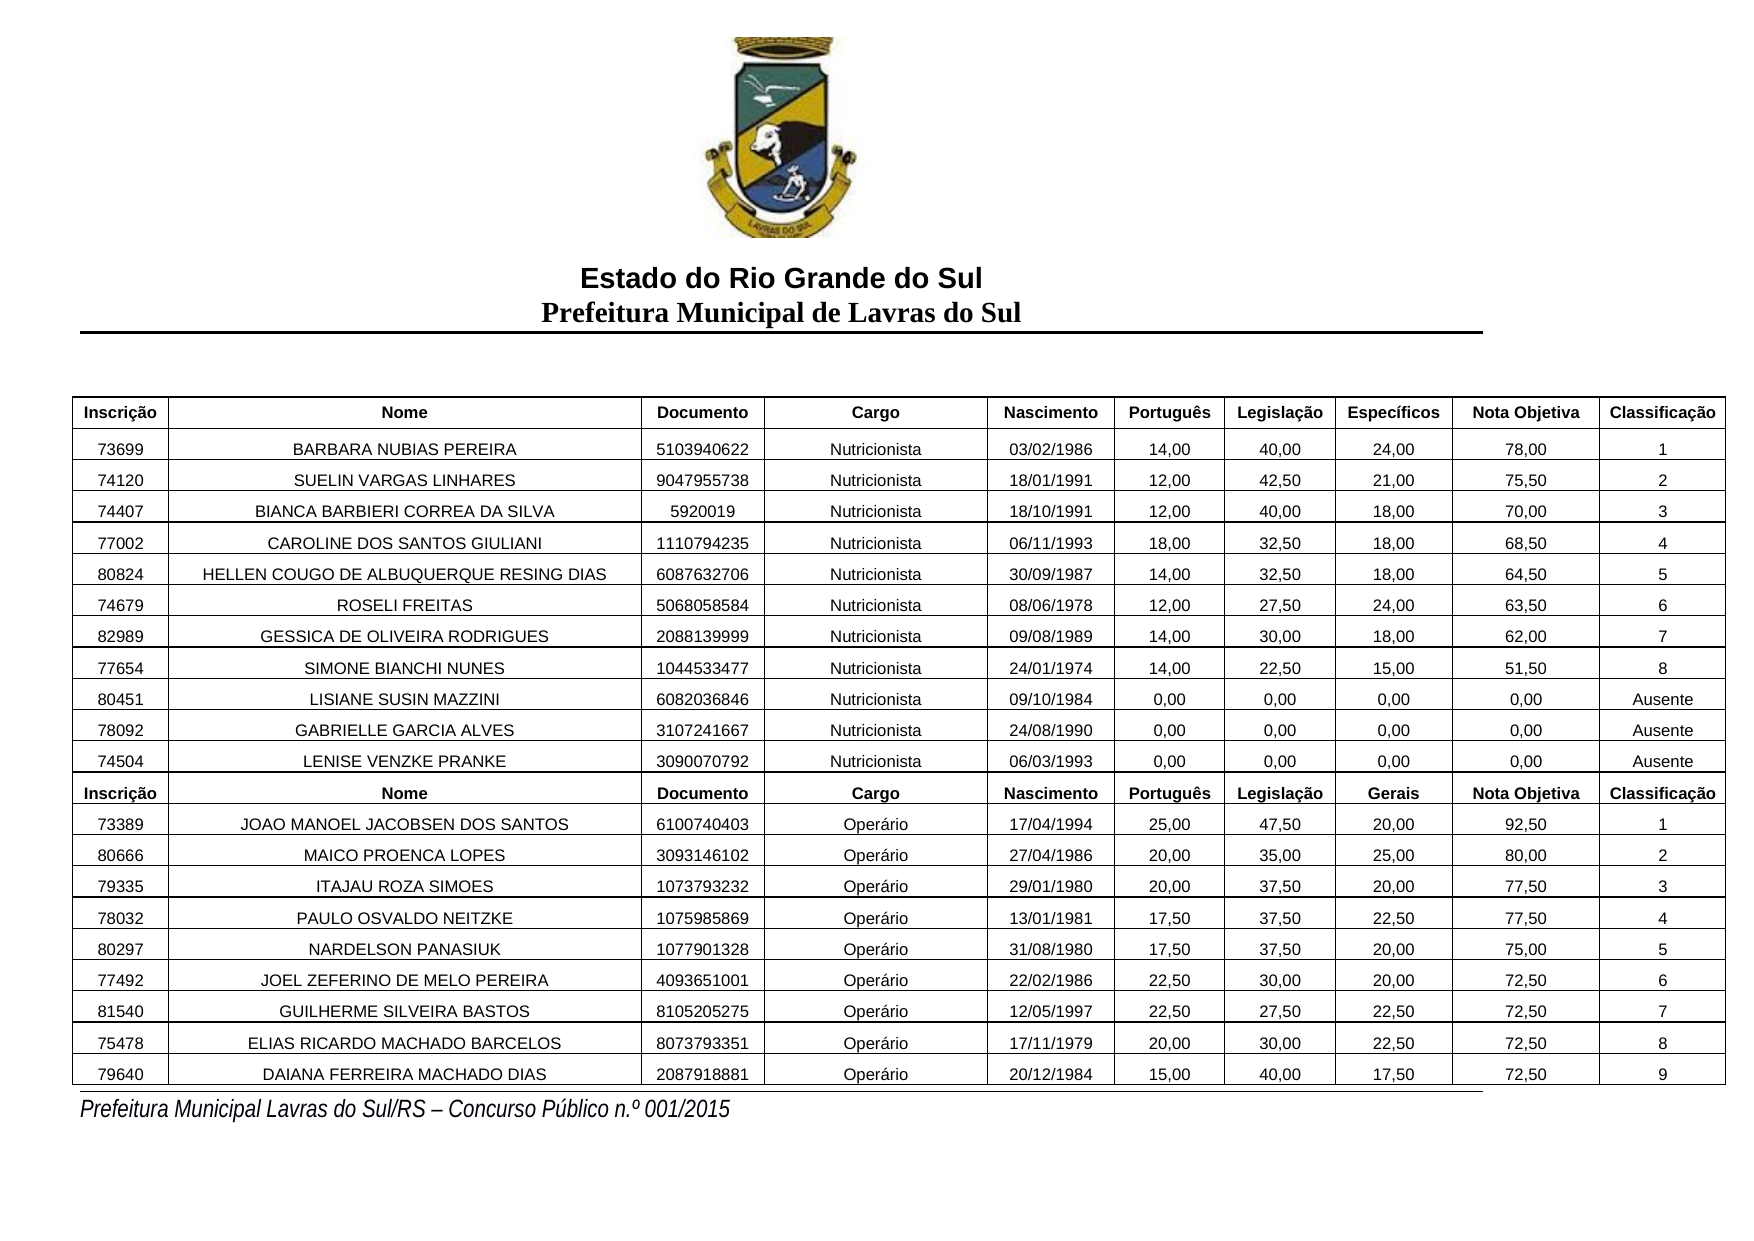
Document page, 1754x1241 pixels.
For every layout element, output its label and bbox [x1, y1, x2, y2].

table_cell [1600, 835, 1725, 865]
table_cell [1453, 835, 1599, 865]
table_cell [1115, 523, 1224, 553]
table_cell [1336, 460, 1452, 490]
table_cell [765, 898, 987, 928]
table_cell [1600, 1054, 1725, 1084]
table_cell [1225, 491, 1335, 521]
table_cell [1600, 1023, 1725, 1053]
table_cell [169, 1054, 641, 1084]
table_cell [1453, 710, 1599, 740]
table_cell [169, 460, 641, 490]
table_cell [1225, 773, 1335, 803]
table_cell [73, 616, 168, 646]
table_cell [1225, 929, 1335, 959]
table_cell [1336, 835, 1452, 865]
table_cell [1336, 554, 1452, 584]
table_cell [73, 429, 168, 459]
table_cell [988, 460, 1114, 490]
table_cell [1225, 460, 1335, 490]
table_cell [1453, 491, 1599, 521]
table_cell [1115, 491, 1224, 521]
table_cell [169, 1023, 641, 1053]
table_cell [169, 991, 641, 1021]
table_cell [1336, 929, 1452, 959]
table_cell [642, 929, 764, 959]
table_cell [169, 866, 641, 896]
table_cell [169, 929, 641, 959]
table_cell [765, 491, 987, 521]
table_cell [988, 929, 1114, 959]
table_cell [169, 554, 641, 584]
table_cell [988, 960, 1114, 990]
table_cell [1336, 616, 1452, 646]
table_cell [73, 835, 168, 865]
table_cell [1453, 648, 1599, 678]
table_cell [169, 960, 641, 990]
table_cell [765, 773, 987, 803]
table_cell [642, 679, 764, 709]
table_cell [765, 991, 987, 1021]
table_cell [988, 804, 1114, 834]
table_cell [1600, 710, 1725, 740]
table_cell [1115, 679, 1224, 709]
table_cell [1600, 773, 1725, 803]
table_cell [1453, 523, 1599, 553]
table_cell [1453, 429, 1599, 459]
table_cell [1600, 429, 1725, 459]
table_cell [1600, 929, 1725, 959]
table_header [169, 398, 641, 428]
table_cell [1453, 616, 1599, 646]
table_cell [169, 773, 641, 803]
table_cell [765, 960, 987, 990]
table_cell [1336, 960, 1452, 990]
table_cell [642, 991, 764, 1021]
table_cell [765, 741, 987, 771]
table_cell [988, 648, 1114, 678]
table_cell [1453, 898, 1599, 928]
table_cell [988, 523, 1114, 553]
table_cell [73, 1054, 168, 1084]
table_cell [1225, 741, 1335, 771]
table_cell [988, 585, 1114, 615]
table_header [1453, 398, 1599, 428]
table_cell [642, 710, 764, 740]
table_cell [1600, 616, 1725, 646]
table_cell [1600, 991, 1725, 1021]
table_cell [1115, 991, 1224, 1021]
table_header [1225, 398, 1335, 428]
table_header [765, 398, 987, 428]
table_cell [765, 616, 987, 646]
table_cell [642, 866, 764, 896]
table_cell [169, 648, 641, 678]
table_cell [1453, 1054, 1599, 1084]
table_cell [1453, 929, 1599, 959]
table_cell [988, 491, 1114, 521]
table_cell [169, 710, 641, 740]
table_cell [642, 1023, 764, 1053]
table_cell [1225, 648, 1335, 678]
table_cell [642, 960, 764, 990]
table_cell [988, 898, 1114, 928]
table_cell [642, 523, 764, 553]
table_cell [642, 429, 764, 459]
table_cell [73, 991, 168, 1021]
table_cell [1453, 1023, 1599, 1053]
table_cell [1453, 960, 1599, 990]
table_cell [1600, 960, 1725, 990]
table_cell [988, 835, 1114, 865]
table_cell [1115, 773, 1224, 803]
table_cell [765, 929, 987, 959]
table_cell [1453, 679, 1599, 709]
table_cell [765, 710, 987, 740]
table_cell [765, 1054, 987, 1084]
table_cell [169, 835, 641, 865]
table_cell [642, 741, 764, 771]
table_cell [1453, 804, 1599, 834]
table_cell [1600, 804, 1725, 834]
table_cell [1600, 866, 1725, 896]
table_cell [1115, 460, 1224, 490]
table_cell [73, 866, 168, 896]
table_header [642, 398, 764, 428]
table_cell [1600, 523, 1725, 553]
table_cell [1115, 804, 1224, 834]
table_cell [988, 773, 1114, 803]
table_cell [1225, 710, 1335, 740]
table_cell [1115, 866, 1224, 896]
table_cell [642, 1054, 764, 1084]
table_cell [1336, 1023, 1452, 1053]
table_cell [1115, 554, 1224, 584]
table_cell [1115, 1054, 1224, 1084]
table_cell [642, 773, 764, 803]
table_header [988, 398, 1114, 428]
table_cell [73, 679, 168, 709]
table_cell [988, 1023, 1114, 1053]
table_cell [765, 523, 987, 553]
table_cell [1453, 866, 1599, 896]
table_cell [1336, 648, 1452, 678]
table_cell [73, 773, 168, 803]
picture [681, 37, 882, 238]
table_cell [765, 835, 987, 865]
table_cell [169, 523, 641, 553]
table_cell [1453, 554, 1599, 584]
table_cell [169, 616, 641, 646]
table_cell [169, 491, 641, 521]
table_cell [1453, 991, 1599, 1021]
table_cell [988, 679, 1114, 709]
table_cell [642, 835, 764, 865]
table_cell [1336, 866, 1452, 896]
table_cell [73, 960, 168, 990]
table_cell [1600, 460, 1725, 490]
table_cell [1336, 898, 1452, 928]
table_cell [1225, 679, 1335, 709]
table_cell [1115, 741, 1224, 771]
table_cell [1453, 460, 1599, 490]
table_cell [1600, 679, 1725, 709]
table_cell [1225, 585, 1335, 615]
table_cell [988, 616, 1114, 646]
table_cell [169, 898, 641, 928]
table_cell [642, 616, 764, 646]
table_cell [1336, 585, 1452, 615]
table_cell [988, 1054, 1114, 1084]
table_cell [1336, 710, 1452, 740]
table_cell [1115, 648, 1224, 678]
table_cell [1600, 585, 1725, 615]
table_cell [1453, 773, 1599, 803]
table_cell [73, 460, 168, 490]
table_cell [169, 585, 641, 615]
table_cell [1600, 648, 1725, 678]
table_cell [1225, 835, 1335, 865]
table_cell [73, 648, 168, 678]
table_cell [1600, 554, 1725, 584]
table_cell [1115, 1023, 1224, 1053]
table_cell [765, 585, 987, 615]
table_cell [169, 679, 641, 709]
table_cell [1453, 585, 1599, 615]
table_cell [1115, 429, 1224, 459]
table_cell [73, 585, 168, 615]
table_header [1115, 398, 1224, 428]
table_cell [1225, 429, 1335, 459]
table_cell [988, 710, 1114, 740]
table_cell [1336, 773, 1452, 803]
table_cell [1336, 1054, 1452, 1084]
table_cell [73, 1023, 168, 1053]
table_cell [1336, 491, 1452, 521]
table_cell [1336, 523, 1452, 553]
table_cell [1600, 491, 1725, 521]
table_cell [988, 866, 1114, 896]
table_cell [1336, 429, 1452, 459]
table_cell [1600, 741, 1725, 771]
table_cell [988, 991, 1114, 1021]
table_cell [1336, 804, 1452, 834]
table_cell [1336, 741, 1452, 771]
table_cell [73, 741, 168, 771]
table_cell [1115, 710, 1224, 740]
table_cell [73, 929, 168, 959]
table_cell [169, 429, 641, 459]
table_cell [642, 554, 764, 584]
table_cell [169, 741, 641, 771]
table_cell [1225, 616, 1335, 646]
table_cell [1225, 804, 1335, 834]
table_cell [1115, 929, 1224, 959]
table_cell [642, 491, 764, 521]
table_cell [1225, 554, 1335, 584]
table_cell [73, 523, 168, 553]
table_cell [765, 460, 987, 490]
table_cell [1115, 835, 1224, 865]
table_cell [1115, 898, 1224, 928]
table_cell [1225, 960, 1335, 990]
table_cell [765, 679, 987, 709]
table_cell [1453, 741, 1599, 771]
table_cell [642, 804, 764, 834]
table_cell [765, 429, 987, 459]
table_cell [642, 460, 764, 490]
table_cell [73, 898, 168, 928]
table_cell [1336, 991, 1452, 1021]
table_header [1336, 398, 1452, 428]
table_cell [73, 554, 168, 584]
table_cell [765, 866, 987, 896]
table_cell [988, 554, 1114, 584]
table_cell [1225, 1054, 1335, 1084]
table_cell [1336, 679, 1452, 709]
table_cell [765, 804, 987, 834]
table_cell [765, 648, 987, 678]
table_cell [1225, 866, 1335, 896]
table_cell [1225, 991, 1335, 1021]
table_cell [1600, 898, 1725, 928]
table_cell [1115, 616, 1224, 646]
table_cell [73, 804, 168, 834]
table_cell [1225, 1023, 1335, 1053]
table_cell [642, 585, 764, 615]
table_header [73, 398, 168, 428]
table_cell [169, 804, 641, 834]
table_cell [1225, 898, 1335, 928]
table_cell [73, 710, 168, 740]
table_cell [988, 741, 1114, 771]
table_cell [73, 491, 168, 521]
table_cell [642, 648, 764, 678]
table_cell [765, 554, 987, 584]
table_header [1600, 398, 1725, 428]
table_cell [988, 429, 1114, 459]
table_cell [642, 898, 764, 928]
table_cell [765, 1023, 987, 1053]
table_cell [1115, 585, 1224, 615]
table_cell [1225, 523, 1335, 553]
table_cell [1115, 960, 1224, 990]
